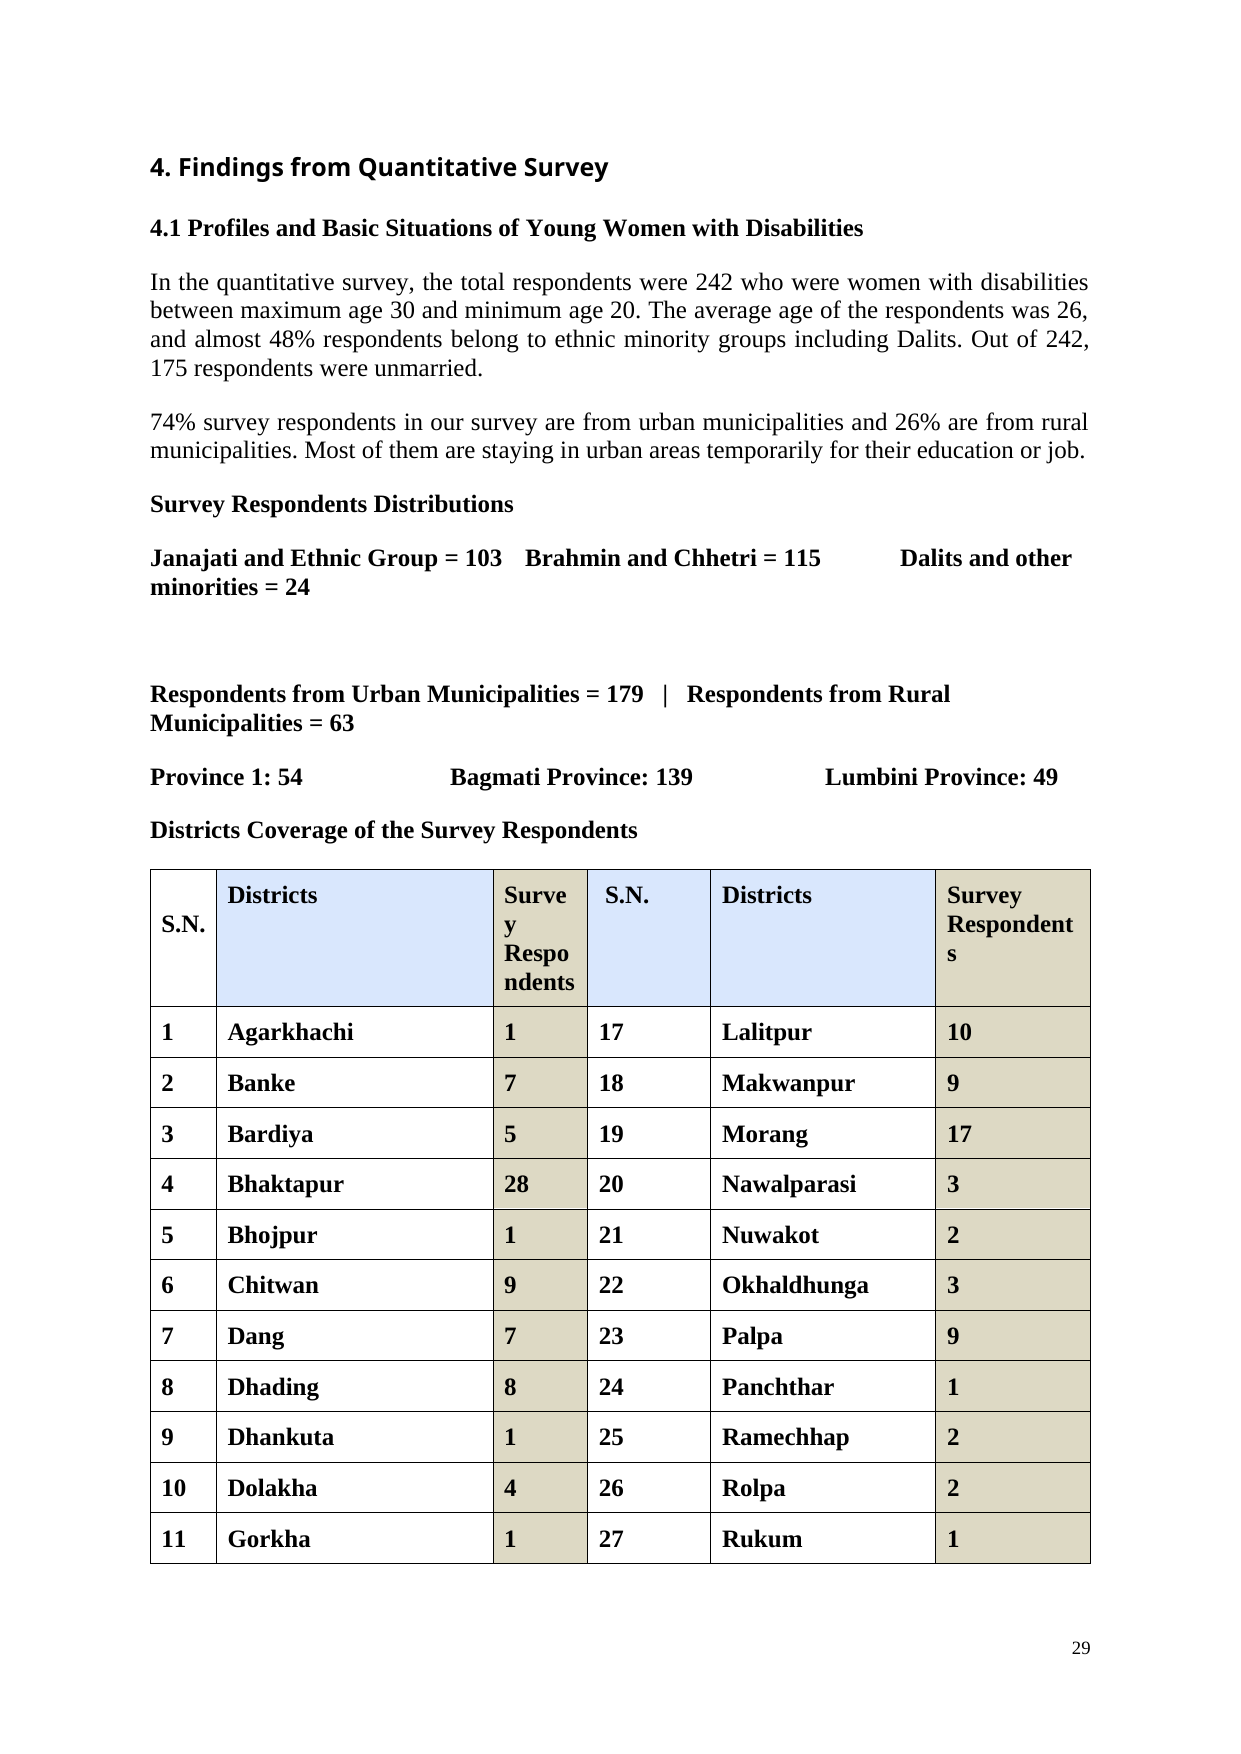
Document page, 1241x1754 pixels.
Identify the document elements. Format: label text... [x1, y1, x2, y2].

table_cell Gorkha [217, 1513, 493, 1563]
table_cell 2 [151, 1058, 216, 1107]
table_cell Okhaldhunga [711, 1260, 935, 1310]
table_cell 23 [588, 1311, 710, 1360]
text Survey Respondents Distributions [150, 489, 1090, 518]
table_cell 10 [151, 1463, 216, 1512]
table_cell 10 [936, 1007, 1090, 1057]
table_cell 3 [936, 1260, 1090, 1310]
table_cell Dolakha [217, 1463, 493, 1512]
table_cell Lalitpur [711, 1007, 935, 1057]
table_cell 24 [588, 1361, 710, 1411]
table_cell 20 [588, 1159, 710, 1208]
table_cell 7 [494, 1311, 587, 1360]
table_cell 2 [936, 1412, 1090, 1462]
table_cell 1 [494, 1412, 587, 1462]
table_cell 9 [151, 1412, 216, 1462]
table_cell 7 [494, 1058, 587, 1107]
table_cell Agarkhachi [217, 1007, 493, 1057]
table_cell Bhaktapur [217, 1159, 493, 1208]
table_header Districts [711, 870, 935, 1006]
table_cell 28 [494, 1159, 587, 1208]
table_cell 1 [151, 1007, 216, 1057]
table_cell 9 [936, 1311, 1090, 1360]
table_cell Morang [711, 1108, 935, 1158]
table_cell 22 [588, 1260, 710, 1310]
table_cell 4 [151, 1159, 216, 1208]
table_cell 3 [151, 1108, 216, 1158]
table_cell 27 [588, 1513, 710, 1563]
table_header Districts [217, 870, 493, 1006]
table_cell 11 [151, 1513, 216, 1563]
table_cell 1 [936, 1513, 1090, 1563]
table_cell 9 [936, 1058, 1090, 1107]
table_header S.N. [151, 870, 216, 1006]
table_cell 6 [151, 1260, 216, 1310]
table_cell 25 [588, 1412, 710, 1462]
text Province 1: 54 Bagmati Province: 139 Lumbini Province: 49 [150, 762, 1090, 790]
table_cell 17 [936, 1108, 1090, 1158]
table_cell 9 [494, 1260, 587, 1310]
text Respondents from Urban Municipalities = 179 | Respondents from Rural Municipalities = 63 [150, 679, 1090, 737]
table_cell 8 [494, 1361, 587, 1411]
table_cell 19 [588, 1108, 710, 1158]
table_cell 5 [151, 1210, 216, 1259]
table_cell Banke [217, 1058, 493, 1107]
table_header Survey Respondents [936, 870, 1090, 1006]
table_cell Nuwakot [711, 1210, 935, 1259]
table_cell 21 [588, 1210, 710, 1259]
table_cell 18 [588, 1058, 710, 1107]
table_cell 17 [588, 1007, 710, 1057]
table_cell 1 [494, 1007, 587, 1057]
table_cell 1 [936, 1361, 1090, 1411]
table_cell 2 [936, 1210, 1090, 1259]
table_cell 3 [936, 1159, 1090, 1208]
table_cell Bhojpur [217, 1210, 493, 1259]
table_cell Dhankuta [217, 1412, 493, 1462]
table_cell Bardiya [217, 1108, 493, 1158]
table_cell 2 [936, 1463, 1090, 1512]
text Janajati and Ethnic Group = 103 Brahmin and Chhetri = 115 Dalits and other minorities = 24 [150, 543, 1090, 600]
text In the quantitative survey, the total respondents were 242 who were women with disabilities between maximum age 30 and minimum age 20. The average age of the respondents was 26, and almost 48% respondents belong to ethnic minority groups including Dalits. Out of 242, 175 respondents were unmarried. [150, 267, 1090, 382]
table_cell 8 [151, 1361, 216, 1411]
table_cell 4 [494, 1463, 587, 1512]
table_cell Makwanpur [711, 1058, 935, 1107]
table_cell Chitwan [217, 1260, 493, 1310]
table_cell 1 [494, 1513, 587, 1563]
table_cell 26 [588, 1463, 710, 1512]
table_cell 5 [494, 1108, 587, 1158]
text Districts Coverage of the Survey Respondents [150, 815, 1090, 844]
table_cell Panchthar [711, 1361, 935, 1411]
table_cell Nawalparasi [711, 1159, 935, 1208]
table_cell Rolpa [711, 1463, 935, 1512]
table_cell Rukum [711, 1513, 935, 1563]
table_cell Dang [217, 1311, 493, 1360]
subtitle 4. Findings from Quantitative Survey [150, 150, 1090, 184]
table_cell 7 [151, 1311, 216, 1360]
subtitle 4.1 Profiles and Basic Situations of Young Women with Disabilities [150, 213, 1090, 242]
text 74% survey respondents in our survey are from urban municipalities and 26% are from rural municipalities. Most of them are staying in urban areas temporarily for their education or job. [150, 407, 1090, 464]
table_header S.N. [588, 870, 710, 1006]
table_cell Ramechhap [711, 1412, 935, 1462]
table_cell Palpa [711, 1311, 935, 1360]
table_cell Dhading [217, 1361, 493, 1411]
table_cell 1 [494, 1210, 587, 1259]
table_header Survey Respondents [494, 870, 587, 1006]
